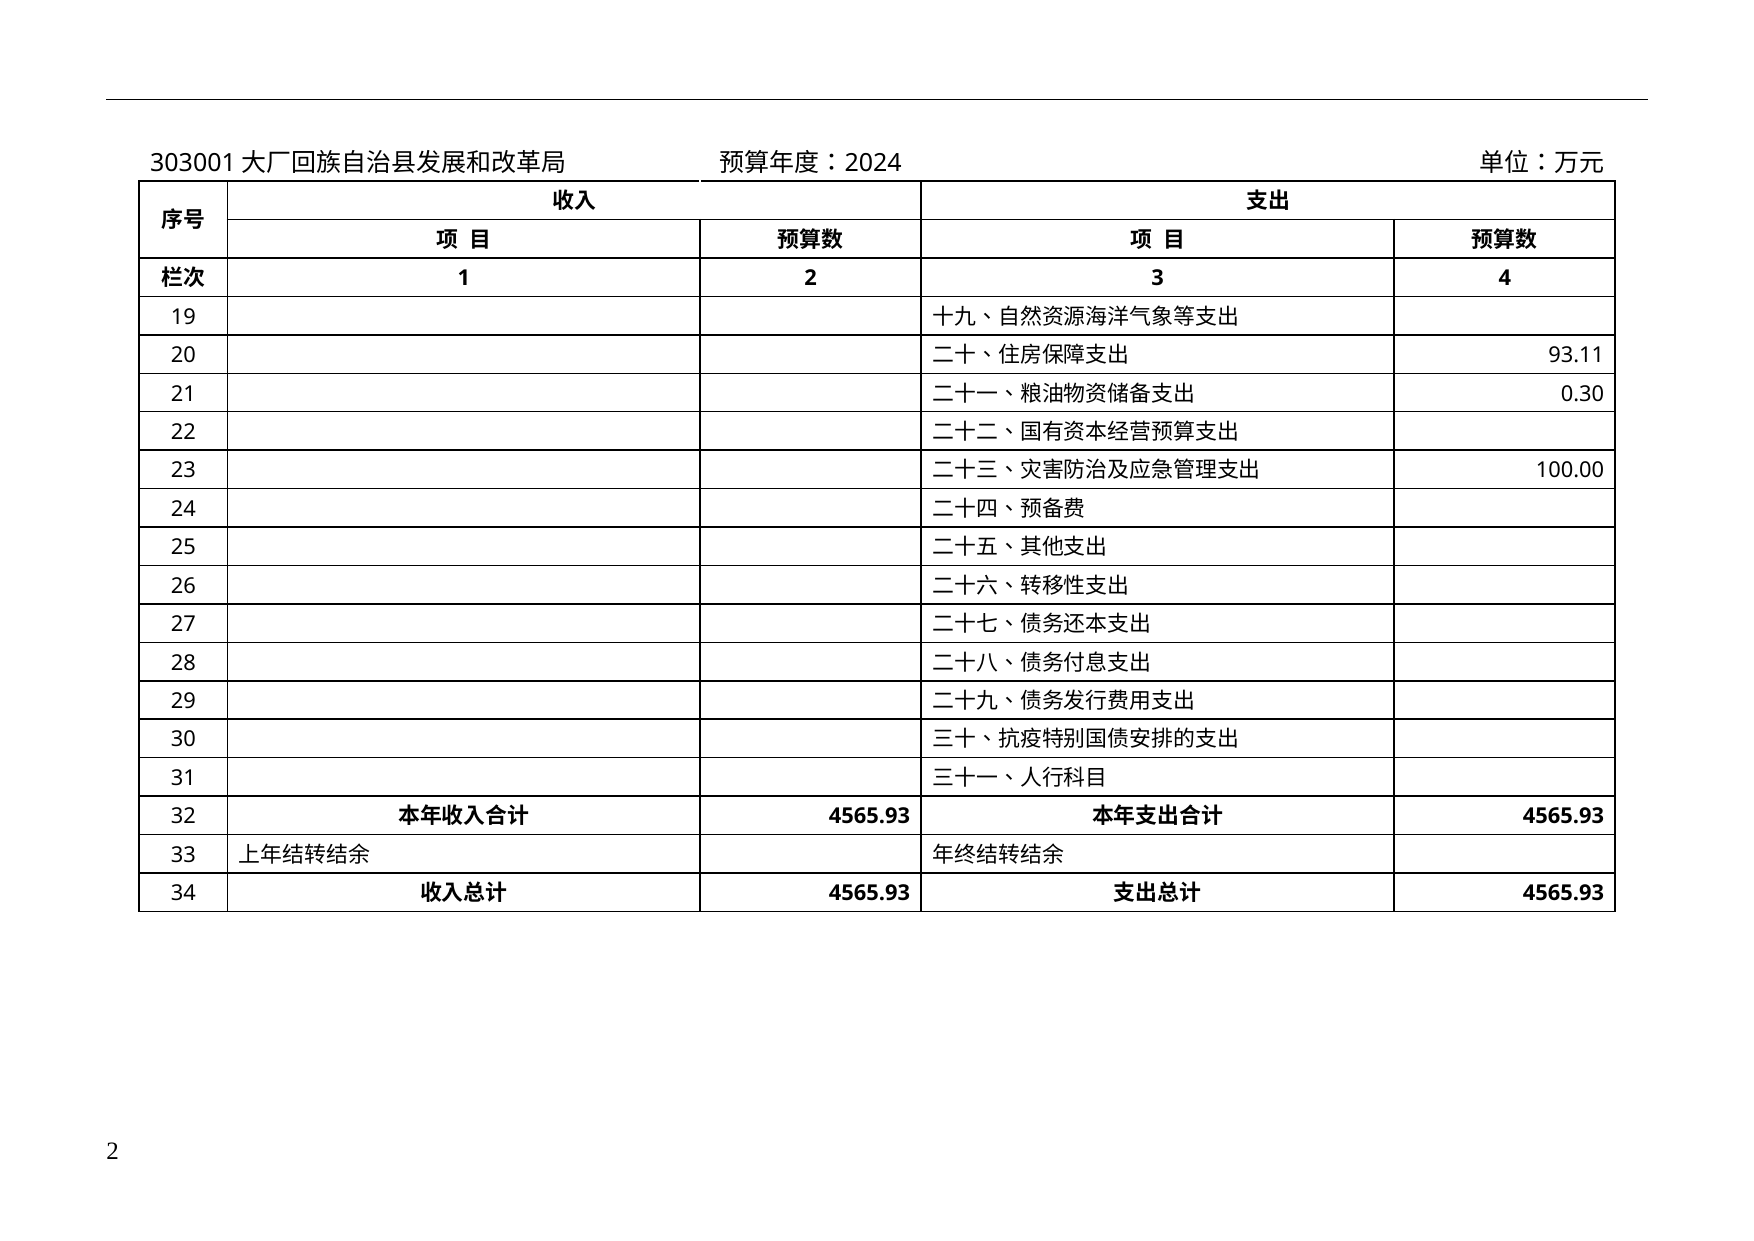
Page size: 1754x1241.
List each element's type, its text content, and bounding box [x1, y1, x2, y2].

table_cell 24 [140, 489, 227, 526]
table_cell 预算数 [701, 220, 920, 257]
table_cell [701, 758, 920, 795]
table_cell [1395, 489, 1614, 526]
table_cell [1395, 297, 1614, 334]
table_cell [228, 489, 699, 526]
table_cell 23 [140, 451, 227, 488]
table_cell 2 [701, 259, 920, 296]
table_cell 二十三、灾害防治及应急管理支出 [922, 451, 1393, 488]
table_cell [228, 682, 699, 718]
table_cell [701, 643, 920, 680]
table_cell [1395, 758, 1614, 795]
table_cell 4565.93 [701, 874, 920, 911]
table_cell [1395, 528, 1614, 564]
table_cell [701, 412, 920, 449]
table_cell [701, 566, 920, 603]
table_cell 项 目 [922, 220, 1393, 257]
table_cell 34 [140, 874, 227, 911]
table_cell 29 [140, 682, 227, 718]
table_cell 二十八、债务付息支出 [922, 643, 1393, 680]
table_cell 二十、住房保障支出 [922, 336, 1393, 372]
table_cell 33 [140, 835, 227, 872]
table_cell 3 [922, 259, 1393, 296]
table_cell 20 [140, 336, 227, 372]
table_cell [1395, 720, 1614, 757]
table_cell [701, 374, 920, 411]
table_cell [228, 412, 699, 449]
table_cell [1395, 835, 1614, 872]
table_cell 25 [140, 528, 227, 564]
table_cell [701, 682, 920, 718]
table_cell 三十一、人行科目 [922, 758, 1393, 795]
table_cell 4565.93 [1395, 797, 1614, 834]
table_cell [228, 566, 699, 603]
table_cell 支出 [922, 182, 1614, 219]
table_header 预算年度：2024 [701, 143, 920, 180]
table_cell [701, 528, 920, 564]
table_cell 27 [140, 605, 227, 641]
table_cell [228, 720, 699, 757]
table_cell 32 [140, 797, 227, 834]
table_cell 二十二、国有资本经营预算支出 [922, 412, 1393, 449]
table_cell [701, 336, 920, 372]
table_header 303001大厂回族自治县发展和改革局 [140, 143, 699, 180]
table_cell 21 [140, 374, 227, 411]
table_cell 项 目 [228, 220, 699, 257]
table_cell [701, 720, 920, 757]
table_cell [1395, 412, 1614, 449]
table_cell 30 [140, 720, 227, 757]
table_cell [701, 489, 920, 526]
table_cell 三十、抗疫特别国债安排的支出 [922, 720, 1393, 757]
table_cell 26 [140, 566, 227, 603]
table_cell [1395, 605, 1614, 641]
table_cell 预算数 [1395, 220, 1614, 257]
table_cell 二十七、债务还本支出 [922, 605, 1393, 641]
table_cell 22 [140, 412, 227, 449]
table_cell [228, 297, 699, 334]
table_cell 二十一、粮油物资储备支出 [922, 374, 1393, 411]
table_cell 1 [228, 259, 699, 296]
table_cell [228, 605, 699, 641]
table_cell [228, 528, 699, 564]
table_cell 序号 [140, 182, 227, 257]
table_cell 二十五、其他支出 [922, 528, 1393, 564]
table_cell [228, 643, 699, 680]
table_cell 0.30 [1395, 374, 1614, 411]
table_cell 本年收入合计 [228, 797, 699, 834]
table_cell 93.11 [1395, 336, 1614, 372]
table_cell 十九、自然资源海洋气象等支出 [922, 297, 1393, 334]
table_cell 收入总计 [228, 874, 699, 911]
table_cell 支出总计 [922, 874, 1393, 911]
table_cell [1395, 682, 1614, 718]
table_cell [701, 451, 920, 488]
table_cell 上年结转结余 [228, 835, 699, 872]
table_cell [1395, 566, 1614, 603]
table_cell 31 [140, 758, 227, 795]
table_cell 4565.93 [701, 797, 920, 834]
table_header 单位：万元 [922, 143, 1614, 180]
table_cell 4 [1395, 259, 1614, 296]
table_cell [701, 835, 920, 872]
table_cell [228, 451, 699, 488]
table_cell 100.00 [1395, 451, 1614, 488]
table_cell [701, 605, 920, 641]
table_cell [1395, 643, 1614, 680]
table_cell [228, 374, 699, 411]
table_cell 二十六、转移性支出 [922, 566, 1393, 603]
table_cell 4565.93 [1395, 874, 1614, 911]
table_cell 二十四、预备费 [922, 489, 1393, 526]
table_cell 栏次 [140, 259, 227, 296]
table_cell [701, 297, 920, 334]
table_cell [228, 758, 699, 795]
table_cell 本年支出合计 [922, 797, 1393, 834]
table_cell 收入 [228, 182, 920, 219]
table_cell [228, 336, 699, 372]
table_cell 28 [140, 643, 227, 680]
table_cell 二十九、债务发行费用支出 [922, 682, 1393, 718]
table_cell 年终结转结余 [922, 835, 1393, 872]
table_cell 19 [140, 297, 227, 334]
